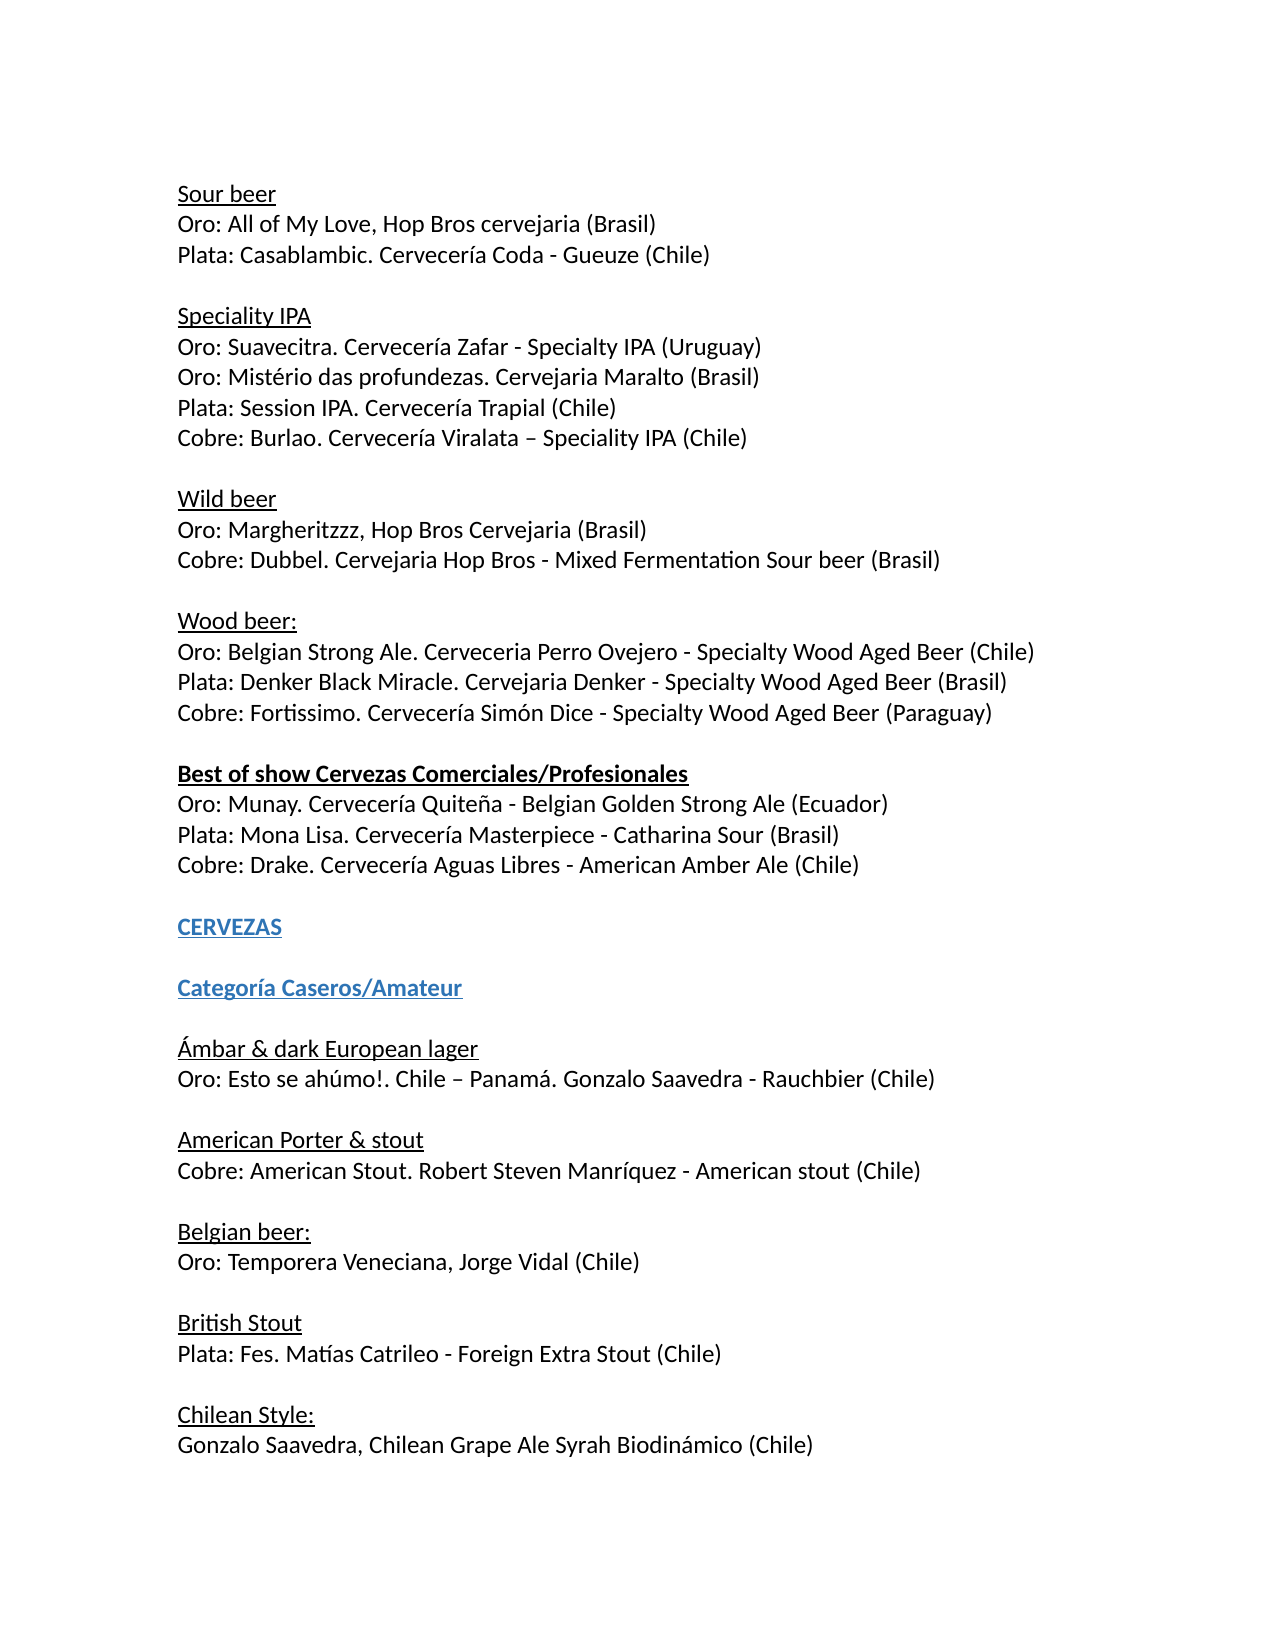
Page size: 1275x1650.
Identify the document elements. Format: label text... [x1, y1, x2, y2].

text Oro: Suavecitra. Cervecería Zafar - Specialty IPA (Uruguay) [177, 331, 1098, 361]
text Plata: Casablambic. Cervecería Coda - Gueuze (Chile) [177, 239, 1098, 270]
text Speciality IPA [177, 300, 1098, 331]
text Cobre: American Stout. Robert Steven Manríquez - American stout (Chile) [177, 1155, 1098, 1185]
text CERVEZAS [177, 911, 1098, 941]
text Oro: Belgian Strong Ale. Cerveceria Perro Ovejero - Specialty Wood Aged Beer (Chile) [177, 636, 1098, 666]
text Plata: Denker Black Miracle. Cervejaria Denker - Specialty Wood Aged Beer (Brasil) [177, 666, 1098, 697]
text Gonzalo Saavedra, Chilean Grape Ale Syrah Biodinámico (Chile) [177, 1429, 1098, 1460]
text Oro: Margheritzzz, Hop Bros Cervejaria (Brasil) [177, 514, 1098, 544]
text Plata: Session IPA. Cervecería Trapial (Chile) [177, 392, 1098, 422]
text Plata: Fes. Matías Catrileo - Foreign Extra Stout (Chile) [177, 1338, 1098, 1368]
text Plata: Mona Lisa. Cervecería Masterpiece - Catharina Sour (Brasil) [177, 819, 1098, 849]
text Oro: Munay. Cervecería Quiteña - Belgian Golden Strong Ale (Ecuador) [177, 788, 1098, 819]
text Chilean Style: [177, 1399, 1098, 1429]
text Sour beer [177, 178, 1098, 209]
text Cobre: Drake. Cervecería Aguas Libres - American Amber Ale (Chile) [177, 849, 1098, 880]
text Wood beer: [177, 605, 1098, 636]
text Cobre: Burlao. Cervecería Viralata – Speciality IPA (Chile) [177, 422, 1098, 453]
text Oro: Mistério das profundezas. Cervejaria Maralto (Brasil) [177, 361, 1098, 392]
text Oro: Temporera Veneciana, Jorge Vidal (Chile) [177, 1246, 1098, 1277]
text British Stout [177, 1307, 1098, 1338]
text Ámbar & dark European lager [177, 1033, 1098, 1063]
text Wild beer [177, 483, 1098, 514]
text Belgian beer: [177, 1216, 1098, 1246]
text Oro: All of My Love, Hop Bros cervejaria (Brasil) [177, 209, 1098, 239]
text Cobre: Fortissimo. Cervecería Simón Dice - Specialty Wood Aged Beer (Paraguay) [177, 697, 1098, 727]
text Categoría Caseros/Amateur [177, 972, 1098, 1002]
text American Porter & stout [177, 1124, 1098, 1155]
text Best of show Cervezas Comerciales/Profesionales [177, 758, 1098, 788]
text Cobre: Dubbel. Cervejaria Hop Bros - Mixed Fermentation Sour beer (Brasil) [177, 544, 1098, 575]
text Oro: Esto se ahúmo!. Chile – Panamá. Gonzalo Saavedra - Rauchbier (Chile) [177, 1063, 1098, 1094]
